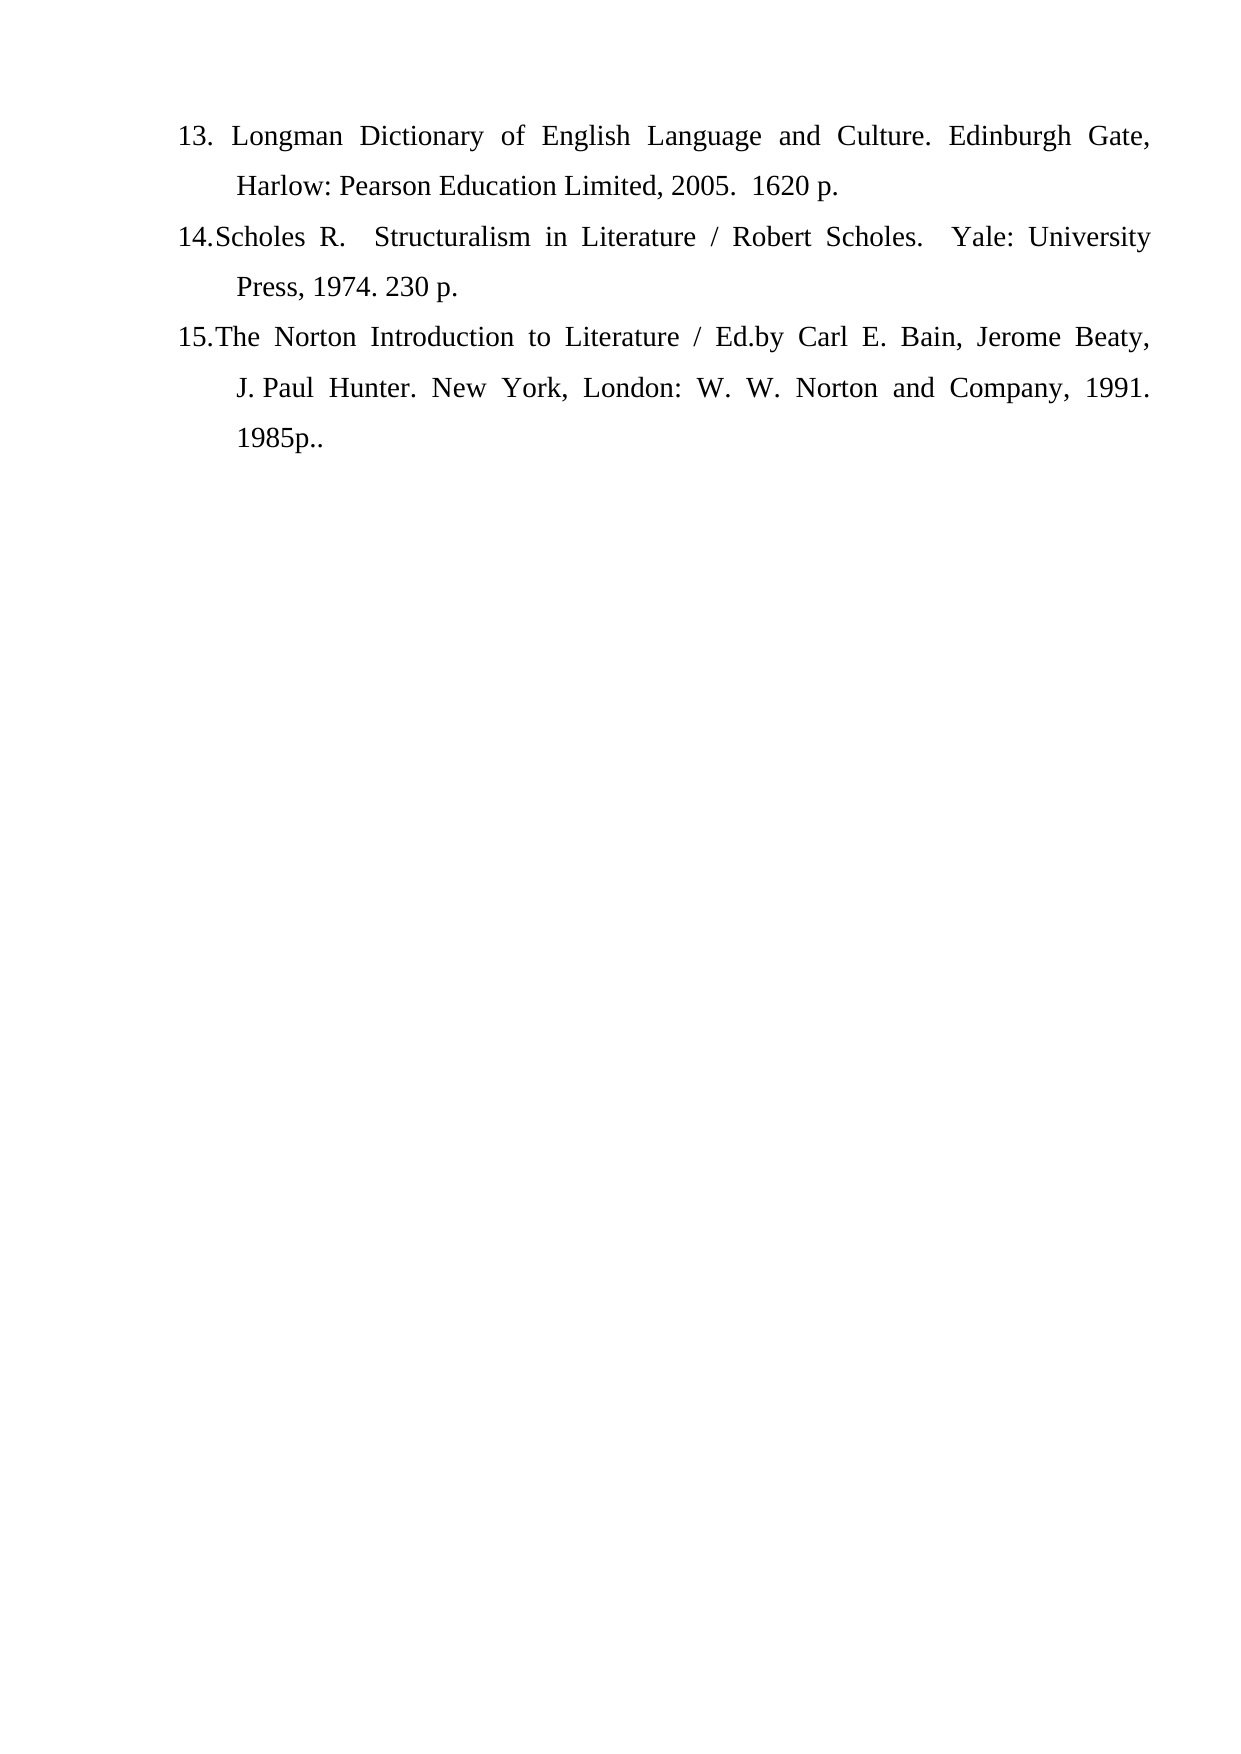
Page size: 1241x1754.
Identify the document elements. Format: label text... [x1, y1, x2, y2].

list Scholes R. Structuralism in Literature / Robert Scholes. Yale: University Press, 1974. 230 p. [177, 219, 1152, 303]
list Longman Dictionary of English Language and Culture. Edinburgh Gate, Harlow: Pearson Education Limited, 2005. 1620 p. [177, 118, 1152, 202]
list The Norton Introduction to Literature / Ed.by Carl E. Bain, Jerome Beaty, J. Paul Hunter. New York, London: W. W. Norton and Company, 1991. 1985p.. [177, 319, 1152, 453]
